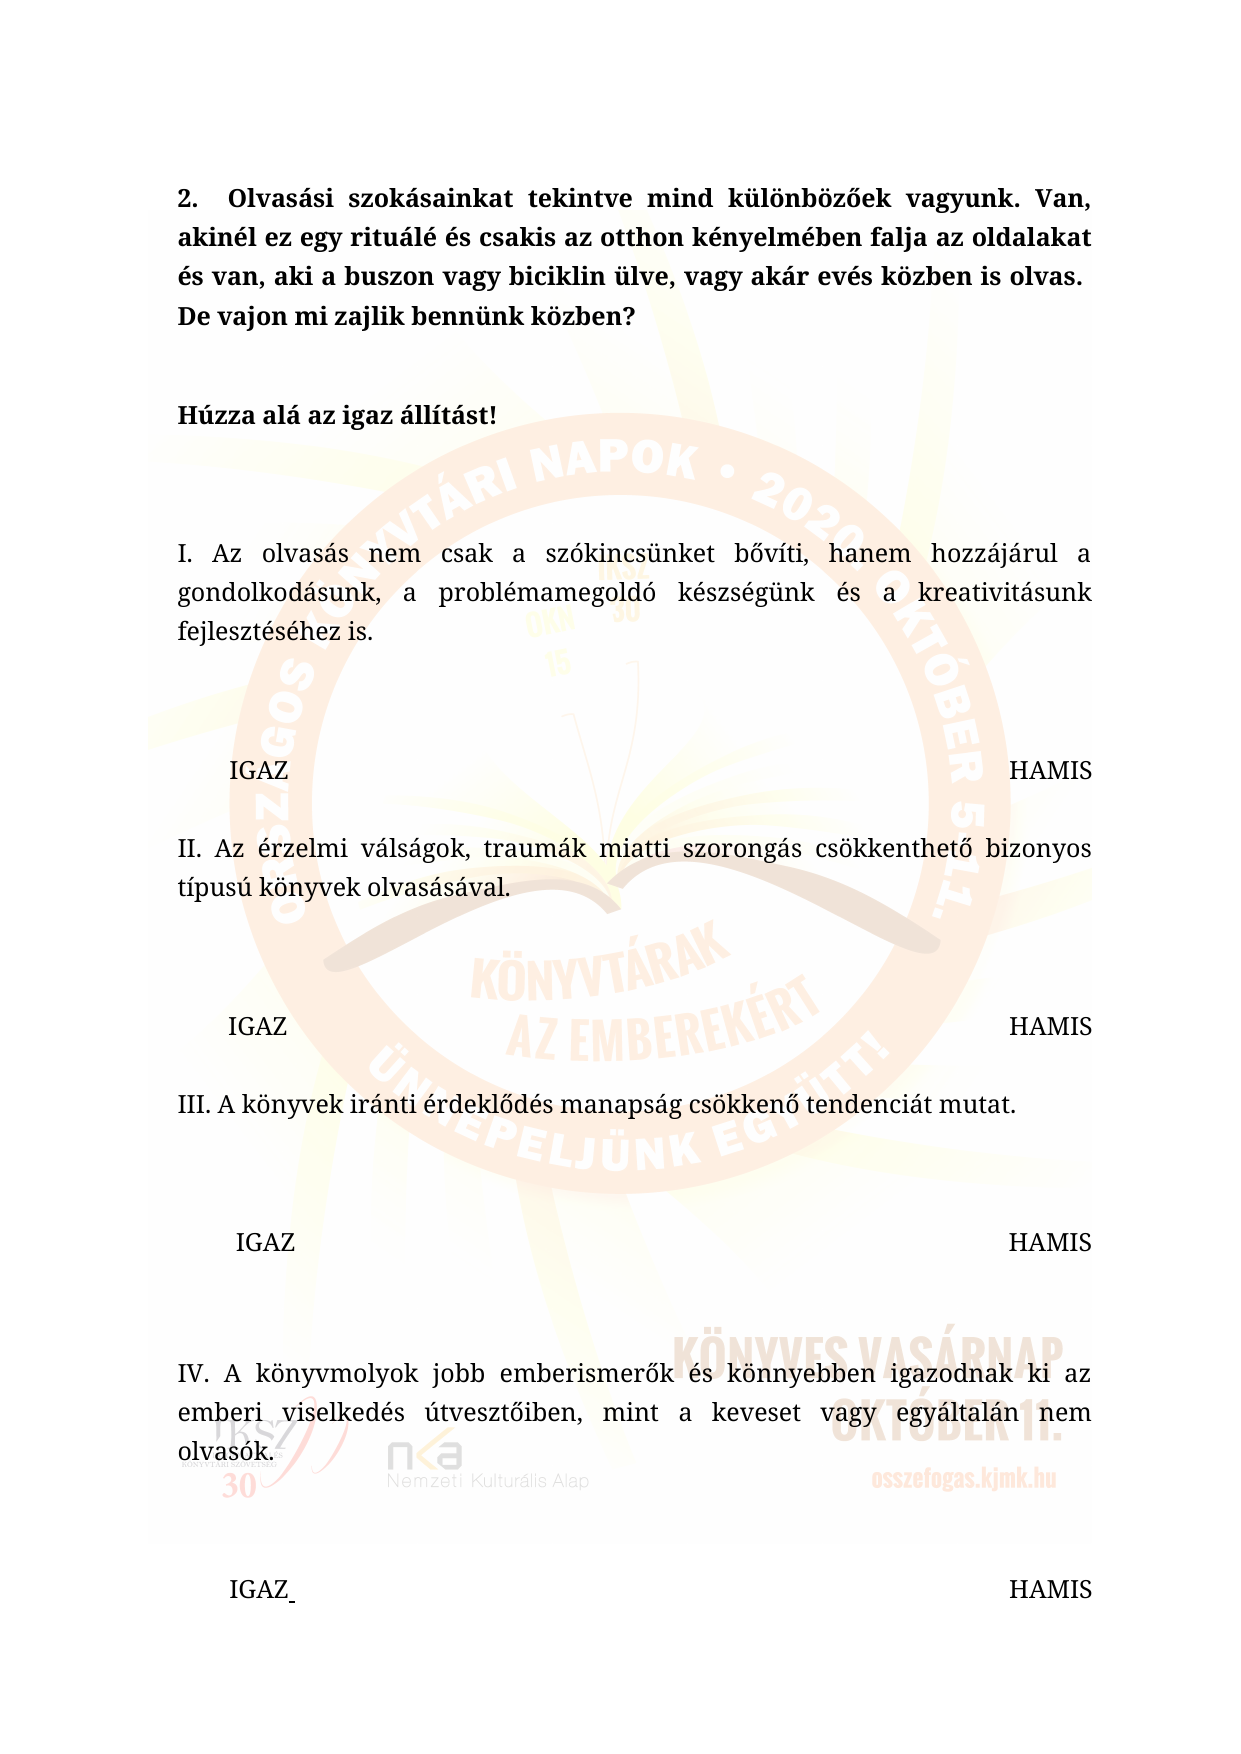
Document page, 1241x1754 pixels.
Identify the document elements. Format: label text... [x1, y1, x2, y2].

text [177, 1494, 1093, 1606]
text IGAZ HAMIS [177, 1147, 1093, 1291]
text I. Az olvasás nem csak a szókincsünket bővíti, hanem hozzájárul a gondolkodásunk, a problémamegoldó készségünk és a kreativitásunk fejlesztéséhez is. [177, 457, 1093, 648]
text Húzza alá az igaz állítást! [177, 358, 1093, 431]
text IV. A könyvmolyok jobb emberismerők és könnyebben igazodnak ki az emberi viselkedés útvesztőiben, mint a keveset vagy egyáltalán nem olvasók. [177, 1316, 1093, 1468]
text IGAZ HAMIS II. Az érzelmi válságok, traumák miatti szorongás csökkenthető bizonyos típusú könyvek olvasásával. [177, 674, 1093, 904]
text IGAZ HAMIS III. A könyvek iránti érdeklődés manapság csökkenő tendenciát mutat. [177, 930, 1093, 1121]
